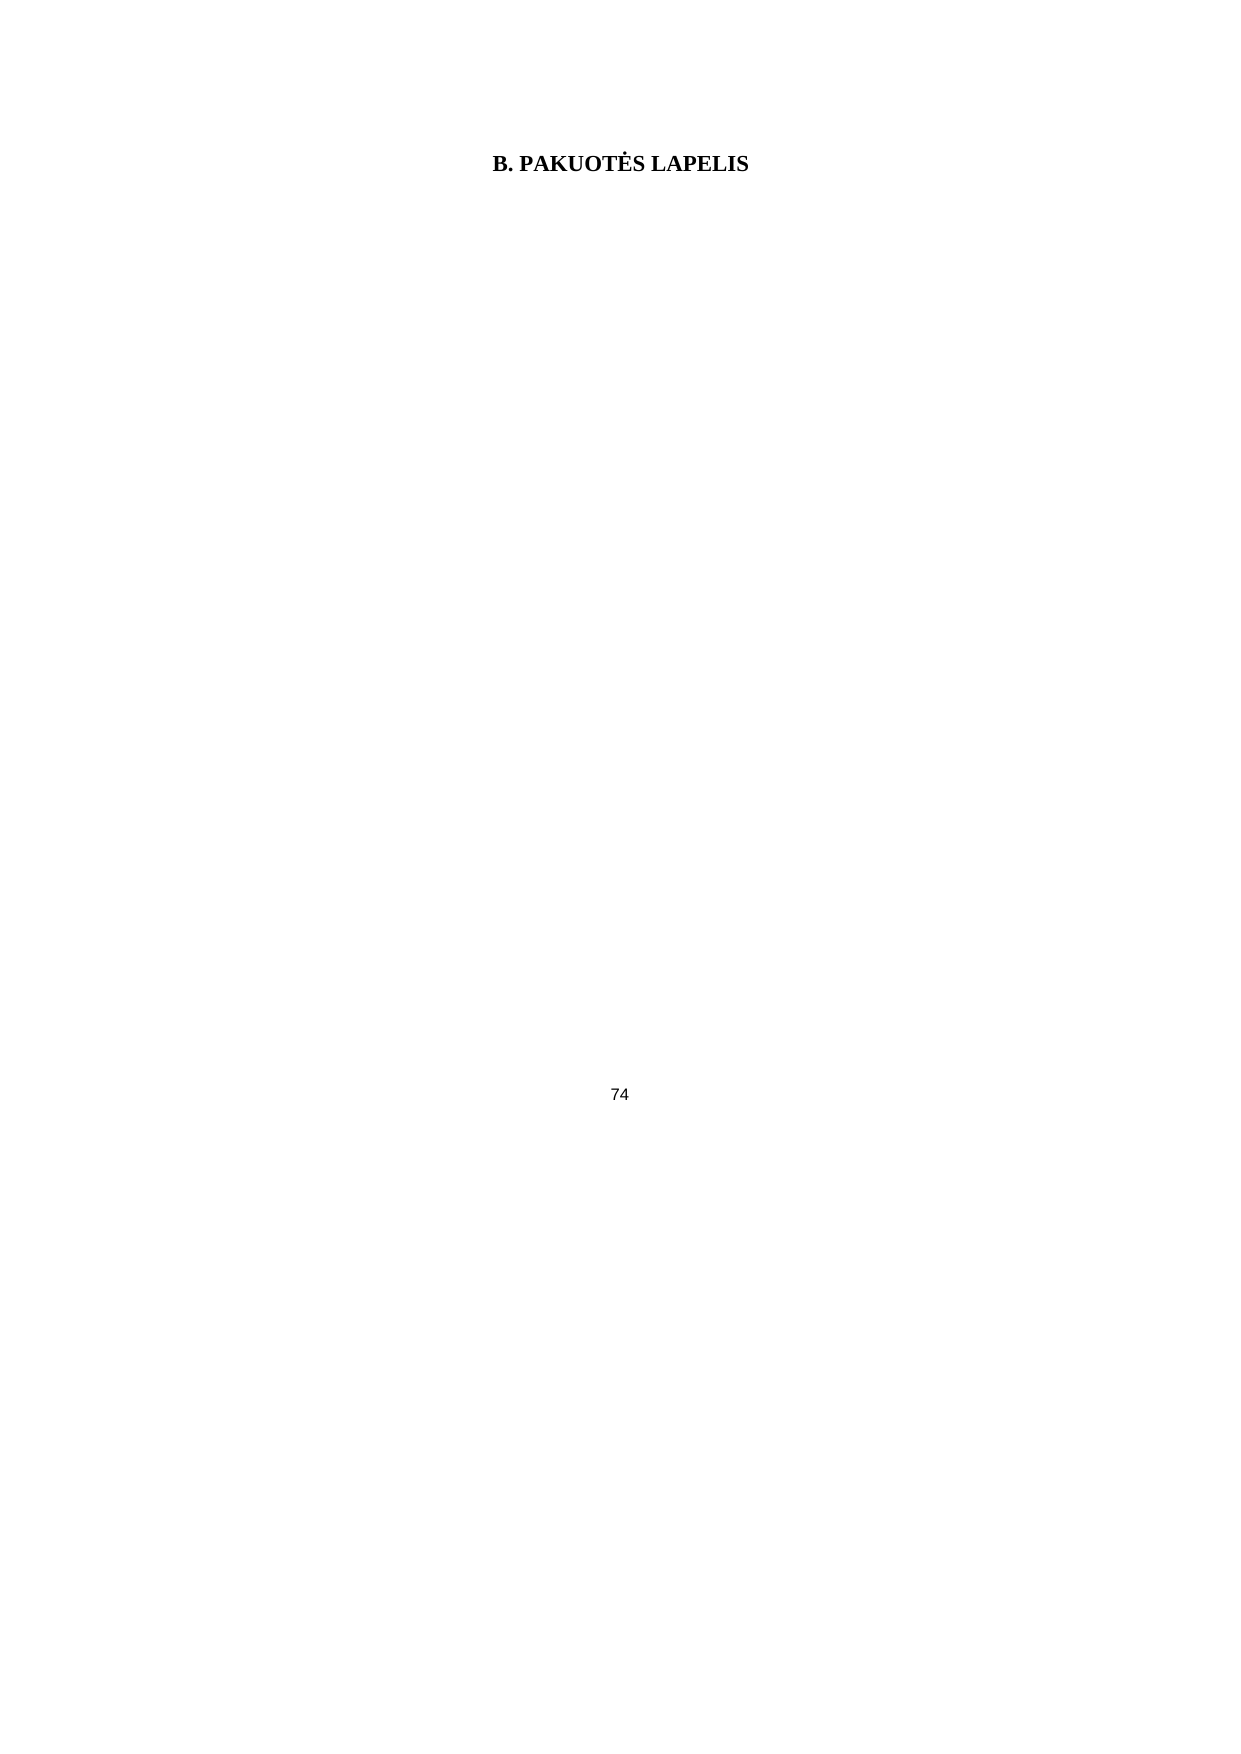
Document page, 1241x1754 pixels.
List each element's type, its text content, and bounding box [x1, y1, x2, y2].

text B. PAKUOTĖS LAPELIS [150, 150, 1091, 176]
text 74 [150, 1085, 1089, 1104]
